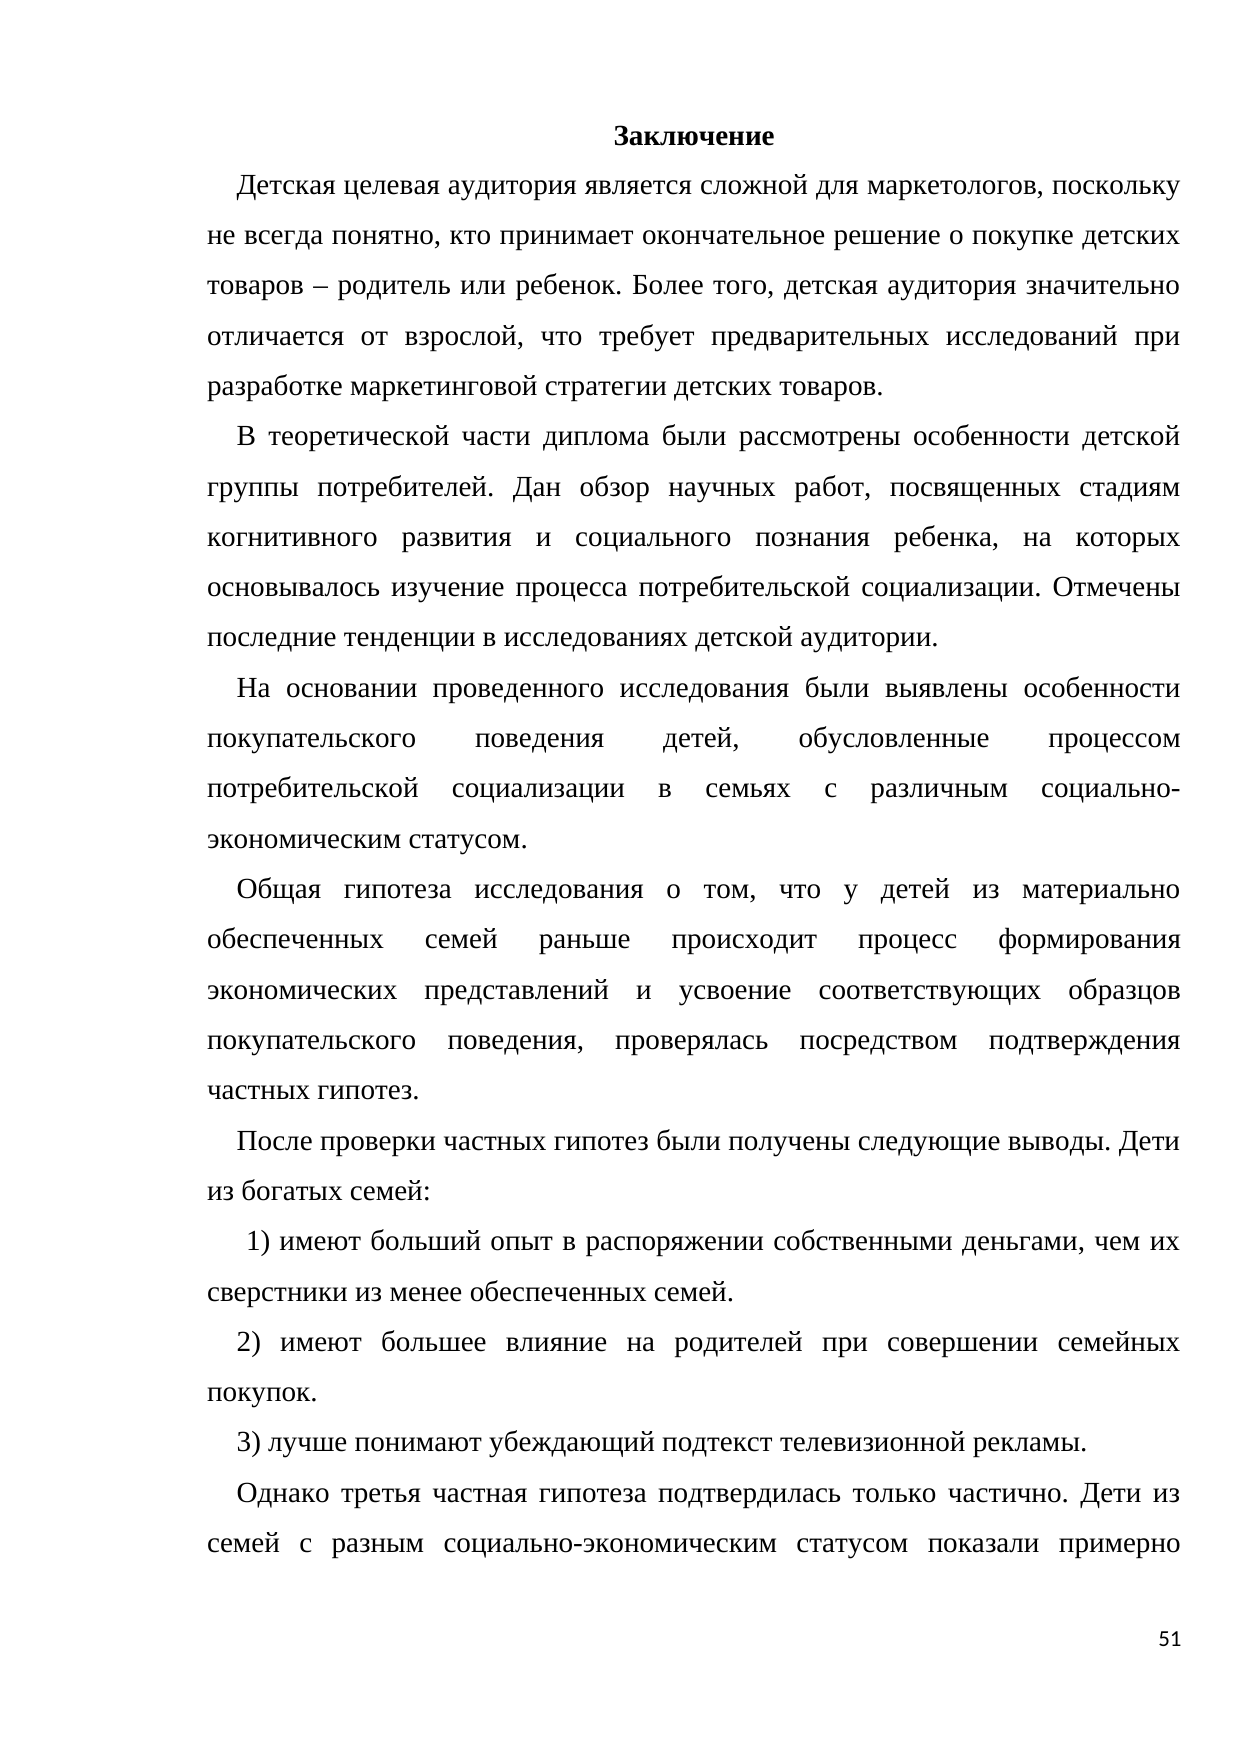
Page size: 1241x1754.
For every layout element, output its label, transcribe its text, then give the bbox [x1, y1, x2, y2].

text Общая гипотеза исследования о том, что у детей из материально обеспеченных семей раньше происходит процесс формирования экономических представлений и усвоение соответствующих образцов покупательского поведения, проверялась посредством подтверждения частных гипотез. [207, 871, 1181, 1106]
text 1) имеют больший опыт в распоряжении собственными деньгами, чем их сверстники из менее обеспеченных семей. [207, 1223, 1181, 1307]
text Детская целевая аудитория является сложной для маркетологов, поскольку не всегда понятно, кто принимает окончательное решение о покупке детских товаров – родитель или ребенок. Более того, детская аудитория значительно отличается от взрослой, что требует предварительных исследований при разработке маркетинговой стратегии детских товаров. [207, 167, 1181, 402]
text 2) имеют большее влияние на родителей при совершении семейных покупок. [207, 1324, 1181, 1408]
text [207, 1475, 1181, 1559]
text После проверки частных гипотез были получены следующие выводы. Дети из богатых семей: [207, 1123, 1181, 1207]
text 3) лучше понимают убеждающий подтекст телевизионной рекламы. [207, 1424, 1181, 1458]
text На основании проведенного исследования были выявлены особенности покупательского поведения детей, обусловленные процессом потребительской социализации в семьях с различным социально-экономическим статусом. [207, 670, 1181, 854]
subtitle Заключение [207, 118, 1181, 152]
text В теоретической части диплома были рассмотрены особенности детской группы потребителей. Дан обзор научных работ, посвященных стадиям когнитивного развития и социального познания ребенка, на которых основывалось изучение процесса потребительской социализации. Отмечены последние тенденции в исследованиях детской аудитории. [207, 418, 1181, 653]
